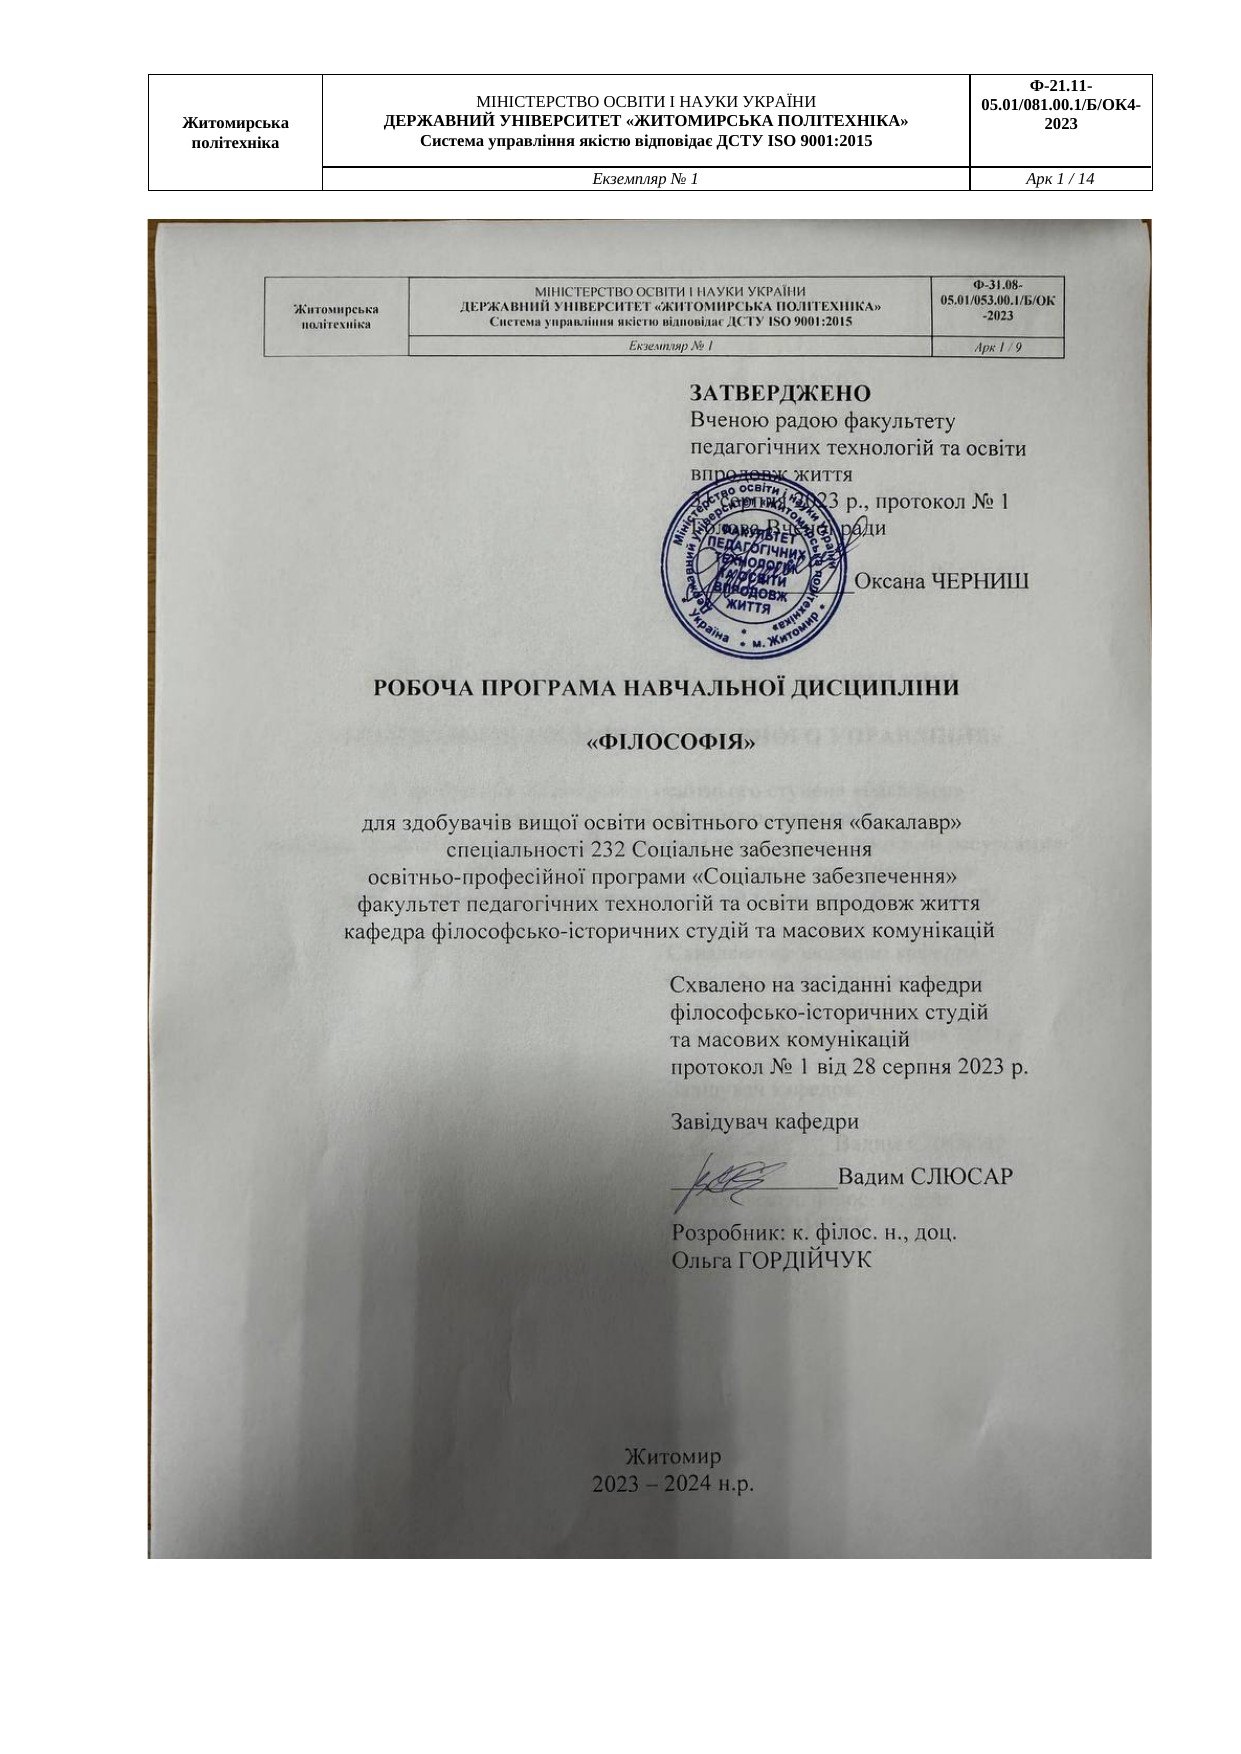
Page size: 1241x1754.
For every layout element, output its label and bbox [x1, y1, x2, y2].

picture [147, 219, 1152, 1559]
